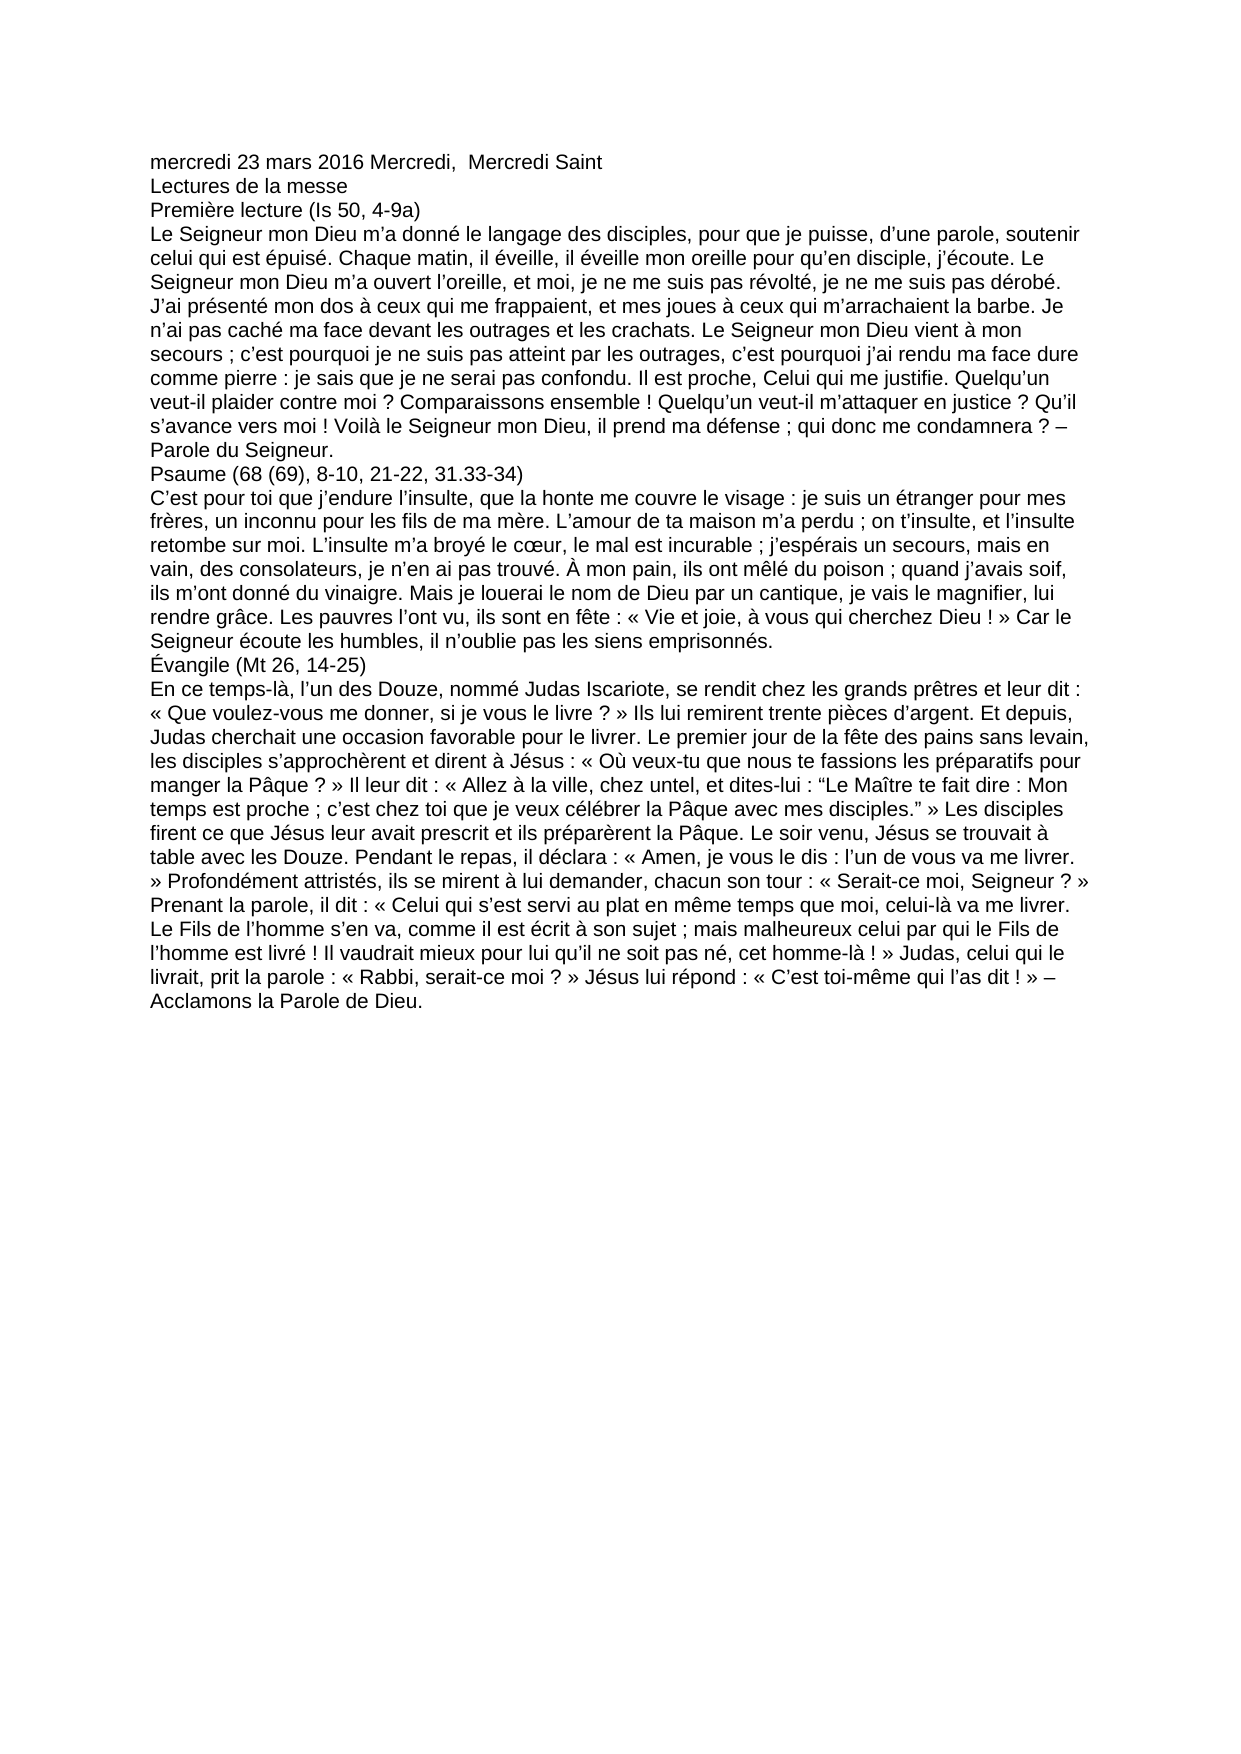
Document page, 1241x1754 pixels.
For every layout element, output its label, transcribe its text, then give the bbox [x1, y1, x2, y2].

text Le Seigneur mon Dieu m’a donné le langage des disciples, pour que je puisse, d’une parole, soutenir celui qui est épuisé. Chaque matin, il éveille, il éveille mon oreille pour qu’en disciple, j’écoute. Le Seigneur mon Dieu m’a ouvert l’oreille, et moi, je ne me suis pas révolté, je ne me suis pas dérobé. J’ai présenté mon dos à ceux qui me frappaient, et mes joues à ceux qui m’arrachaient la barbe. Je n’ai pas caché ma face devant les outrages et les crachats. Le Seigneur mon Dieu vient à mon secours ; c’est pourquoi je ne suis pas atteint par les outrages, c’est pourquoi j’ai rendu ma face dure comme pierre : je sais que je ne serai pas confondu. Il est proche, Celui qui me justifie. Quelqu’un veut-il plaider contre moi ? Comparaissons ensemble ! Quelqu’un veut-il m’attaquer en justice ? Qu’il s’avance vers moi ! Voilà le Seigneur mon Dieu, il prend ma défense ; qui donc me condamnera ? – Parole du Seigneur. [150, 222, 1090, 461]
text C’est pour toi que j’endure l’insulte, que la honte me couvre le visage : je suis un étranger pour mes frères, un inconnu pour les fils de ma mère. L’amour de ta maison m’a perdu ; on t’insulte, et l’insulte retombe sur moi. L’insulte m’a broyé le cœur, le mal est incurable ; j’espérais un secours, mais en vain, des consolateurs, je n’en ai pas trouvé. À mon pain, ils ont mêlé du poison ; quand j’avais soif, ils m’ont donné du vinaigre. Mais je louerai le nom de Dieu par un cantique, je vais le magnifier, lui rendre grâce. Les pauvres l’ont vu, ils sont en fête : « Vie et joie, à vous qui cherchez Dieu ! » Car le Seigneur écoute les humbles, il n’oublie pas les siens emprisonnés. [150, 485, 1090, 653]
text En ce temps-là, l’un des Douze, nommé Judas Iscariote, se rendit chez les grands prêtres et leur dit : « Que voulez-vous me donner, si je vous le livre ? » Ils lui remirent trente pièces d’argent. Et depuis, Judas cherchait une occasion favorable pour le livrer. Le premier jour de la fête des pains sans levain, les disciples s’approchèrent et dirent à Jésus : « Où veux-tu que nous te fassions les préparatifs pour manger la Pâque ? » Il leur dit : « Allez à la ville, chez untel, et dites-lui : “Le Maître te fait dire : Mon temps est proche ; c’est chez toi que je veux célébrer la Pâque avec mes disciples.” » Les disciples firent ce que Jésus leur avait prescrit et ils préparèrent la Pâque. Le soir venu, Jésus se trouvait à table avec les Douze. Pendant le repas, il déclara : « Amen, je vous le dis : l’un de vous va me livrer. » Profondément attristés, ils se mirent à lui demander, chacun son tour : « Serait-ce moi, Seigneur ? » Prenant la parole, il dit : « Celui qui s’est servi au plat en même temps que moi, celui-là va me livrer. Le Fils de l’homme s’en va, comme il est écrit à son sujet ; mais malheureux celui par qui le Fils de l’homme est livré ! Il vaudrait mieux pour lui qu’il ne soit pas né, cet homme-là ! » Judas, celui qui le livrait, prit la parole : « Rabbi, serait-ce moi ? » Jésus lui répond : « C’est toi-même qui l’as dit ! » – Acclamons la Parole de Dieu. [150, 677, 1090, 1012]
